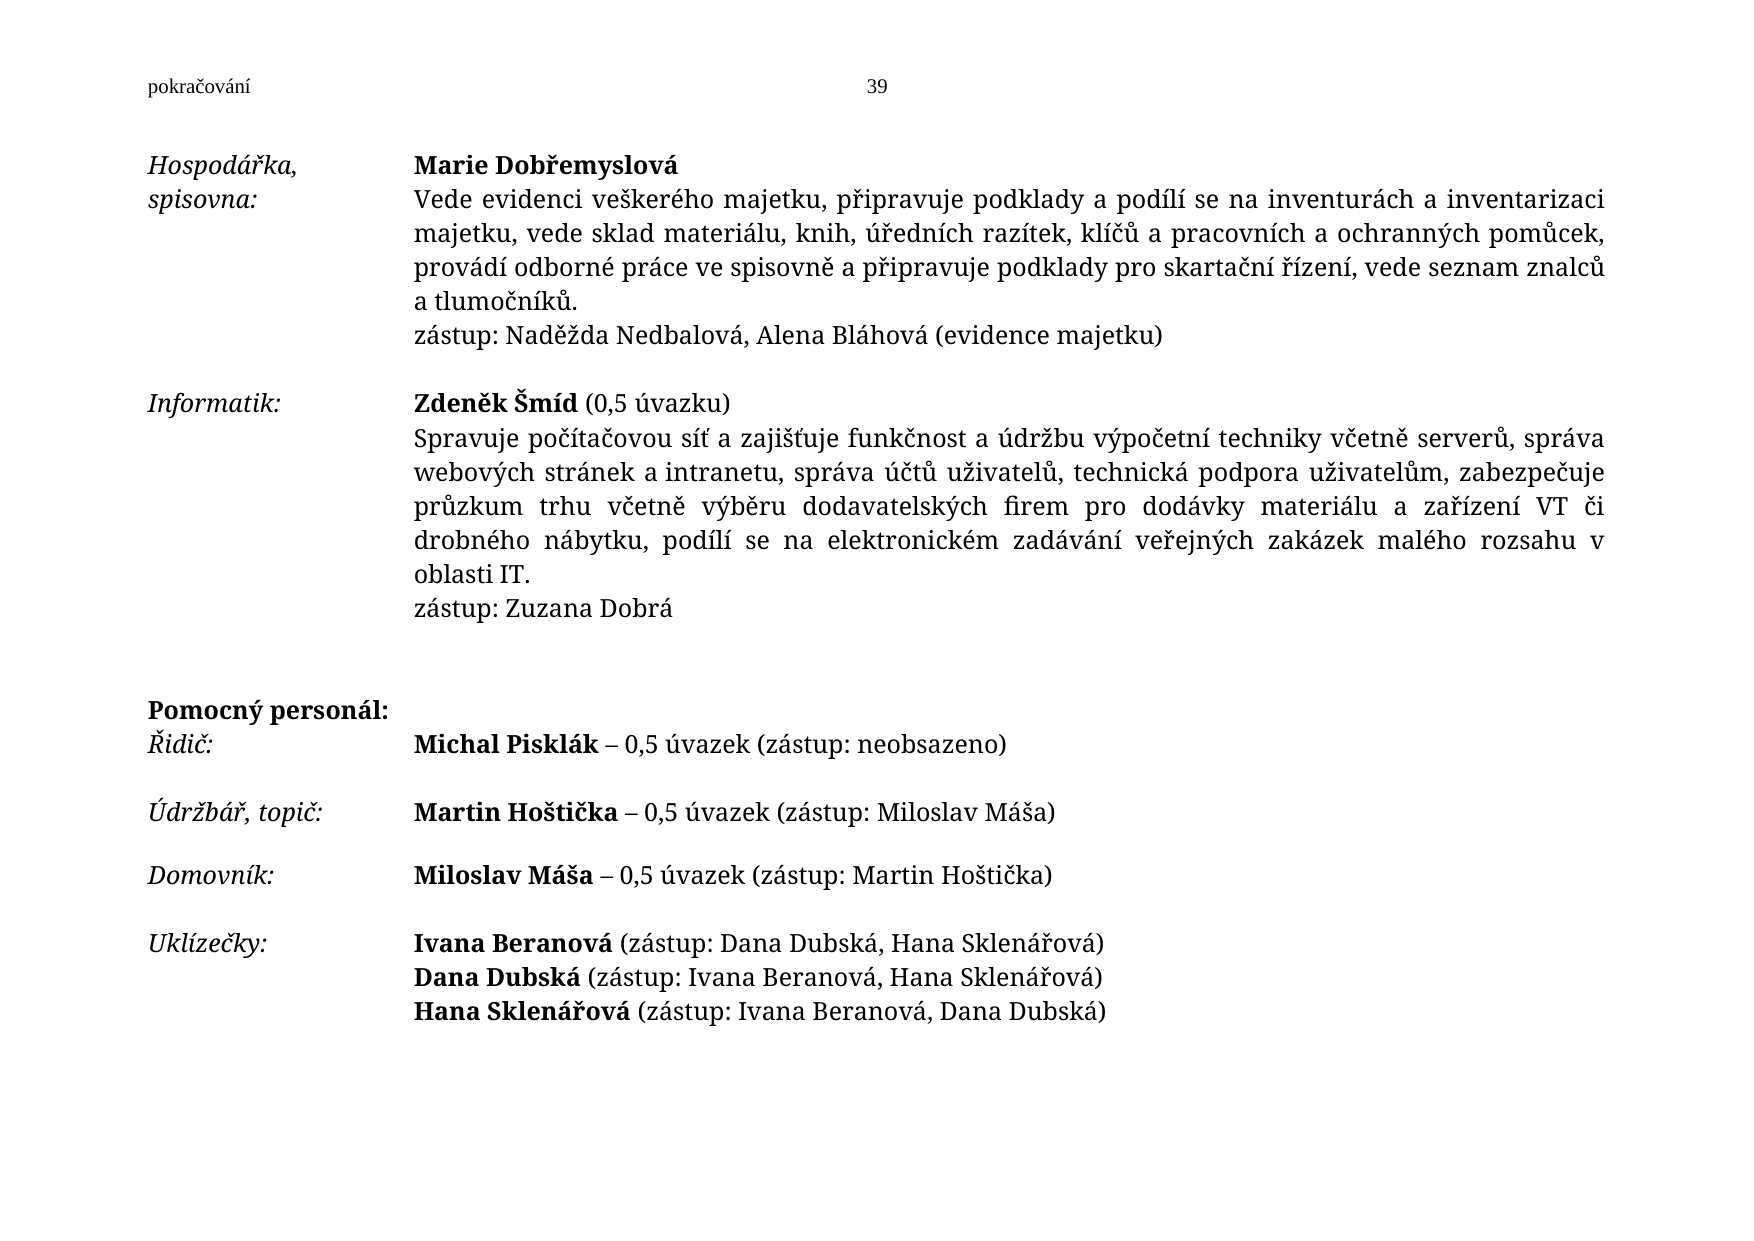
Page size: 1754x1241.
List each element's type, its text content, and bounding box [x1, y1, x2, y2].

text Uklízečky: Ivana Beranová (zástup: Dana Dubská, Hana Sklenářová) [148, 926, 1606, 960]
text Spravuje počítačovou síť a zajišťuje funkčnost a údržbu výpočetní techniky včetně serverů, správa webových stránek a intranetu, správa účtů uživatelů, technická podpora uživatelům, zabezpečuje průzkum trhu včetně výběru dodavatelských firem pro dodávky materiálu a zařízení VT či drobného nábytku, podílí se na elektronickém zadávání veřejných zakázek malého rozsahu v oblasti IT. [162, 420, 1606, 591]
text Řidič: Michal Pisklák – 0,5 úvazek (zástup: neobsazeno) [148, 727, 1606, 761]
text zástup: Zuzana Dobrá [399, 591, 1606, 624]
text Hana Sklenářová (zástup: Ivana Beranová, Dana Dubská) [369, 994, 1606, 1028]
text spisovna: Vede evidenci veškerého majetku, připravuje podklady a podílí se na inventurách a inventarizaci majetku, vede sklad materiálu, knih, úředních razítek, klíčů a pracovních a ochranných pomůcek, provádí odborné práce ve spisovně a připravuje podklady pro skartační řízení, vede seznam znalců a tlumočníků. [148, 182, 1606, 318]
text zástup: Naděžda Nedbalová, Alena Bláhová (evidence majetku) [413, 318, 1606, 352]
text Domovník: Miloslav Máša – 0,5 úvazek (zástup: Martin Hoštička) [148, 858, 1606, 892]
text Informatik: Zdeněk Šmíd (0,5 úvazku) [148, 386, 1606, 420]
text Údržbář, topič: Martin Hoštička – 0,5 úvazek (zástup: Miloslav Máša) [148, 795, 1606, 829]
text Pomocný personál: [148, 693, 1606, 727]
text Hospodářka, Marie Dobřemyslová [148, 148, 1606, 182]
text Dana Dubská (zástup: Ivana Beranová, Hana Sklenářová) [148, 960, 1606, 994]
